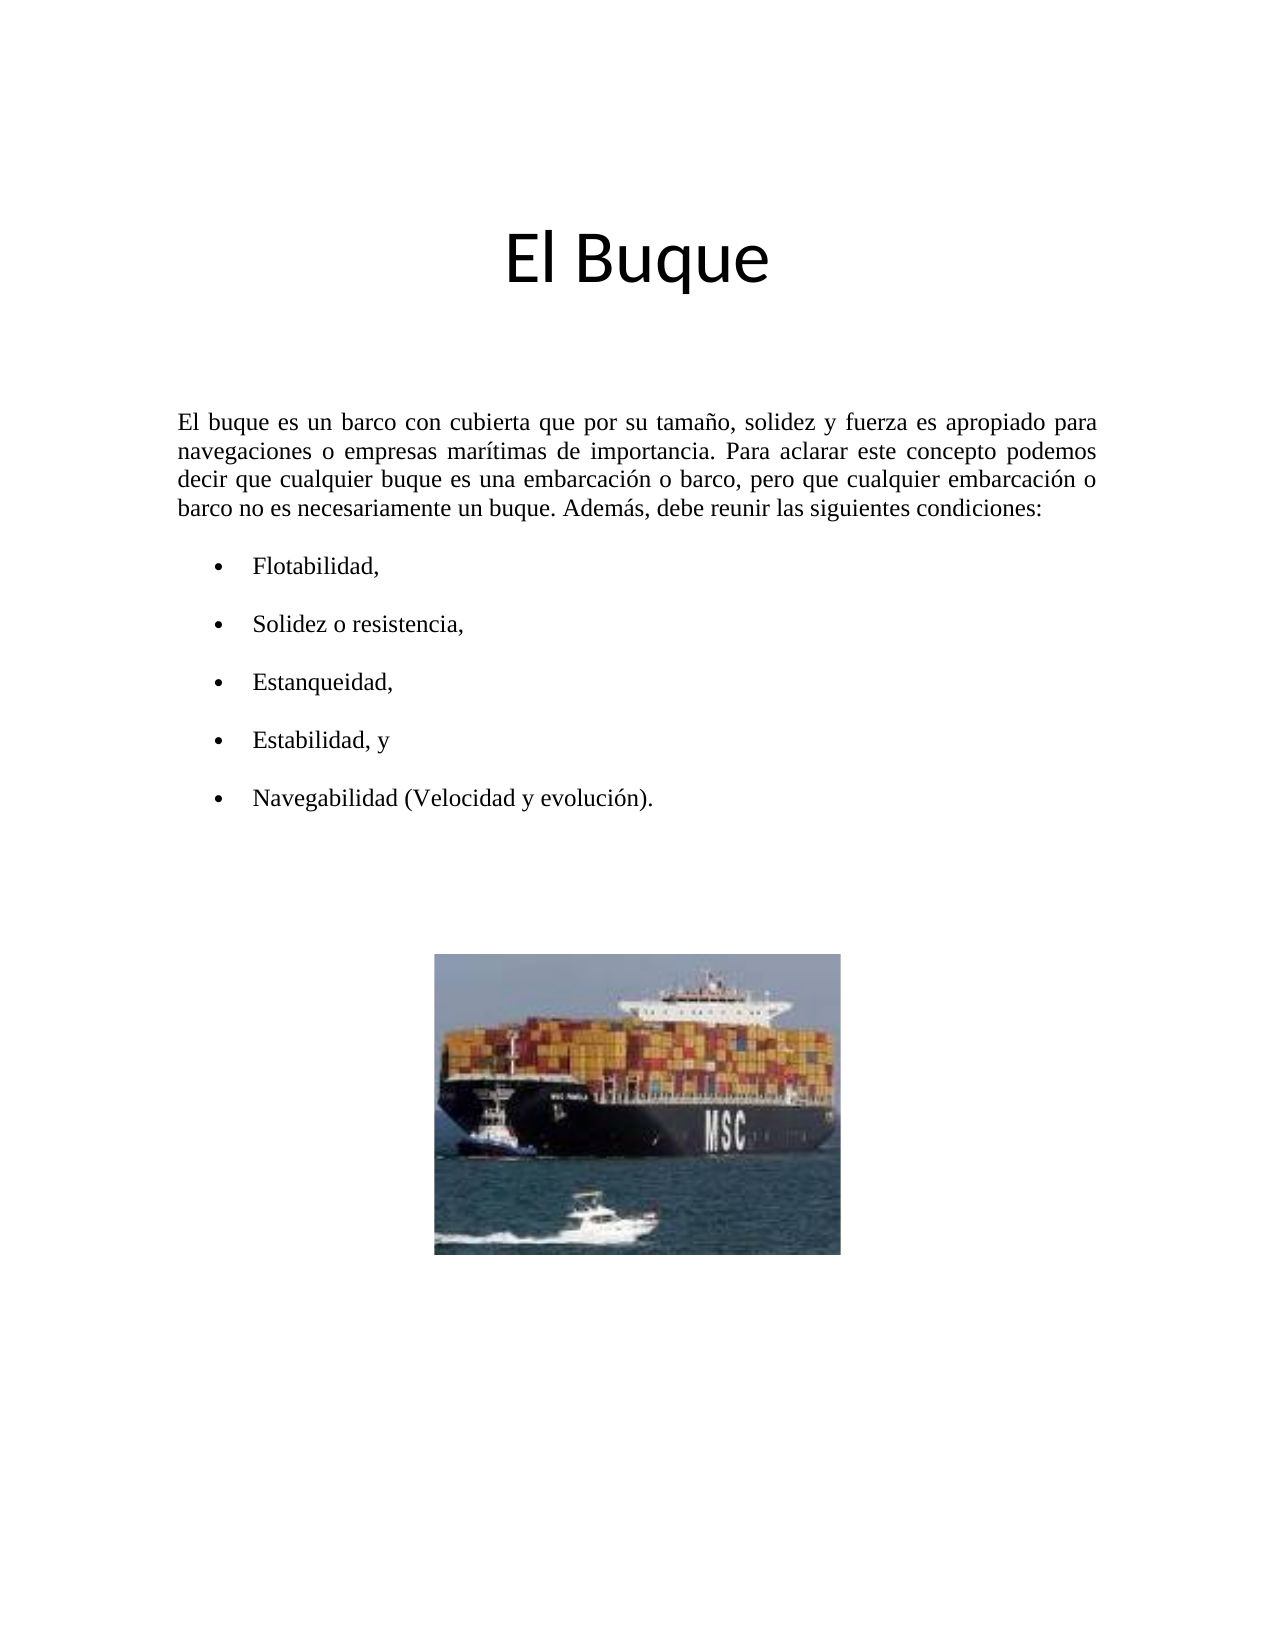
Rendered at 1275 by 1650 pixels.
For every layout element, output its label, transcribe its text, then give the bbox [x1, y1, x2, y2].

list Estanqueidad, [215, 667, 1098, 696]
list Flotabilidad, [215, 551, 1098, 580]
list Solidez o resistencia, [215, 609, 1098, 638]
list Navegabilidad (Velocidad y evolución). [215, 783, 1098, 812]
text El buque es un barco con cubierta que por su tamaño, solidez y fuerza es apropiado para navegaciones o empresas marítimas de importancia. Para aclarar este concepto podemos decir que cualquier buque es una embarcación o barco, pero que cualquier embarcación o barco no es necesariamente un buque. Además, debe reunir las siguientes condiciones: [177, 407, 1098, 522]
picture [434, 954, 841, 1255]
list Estabilidad, y [215, 725, 1098, 754]
text El Buque [177, 210, 1098, 302]
